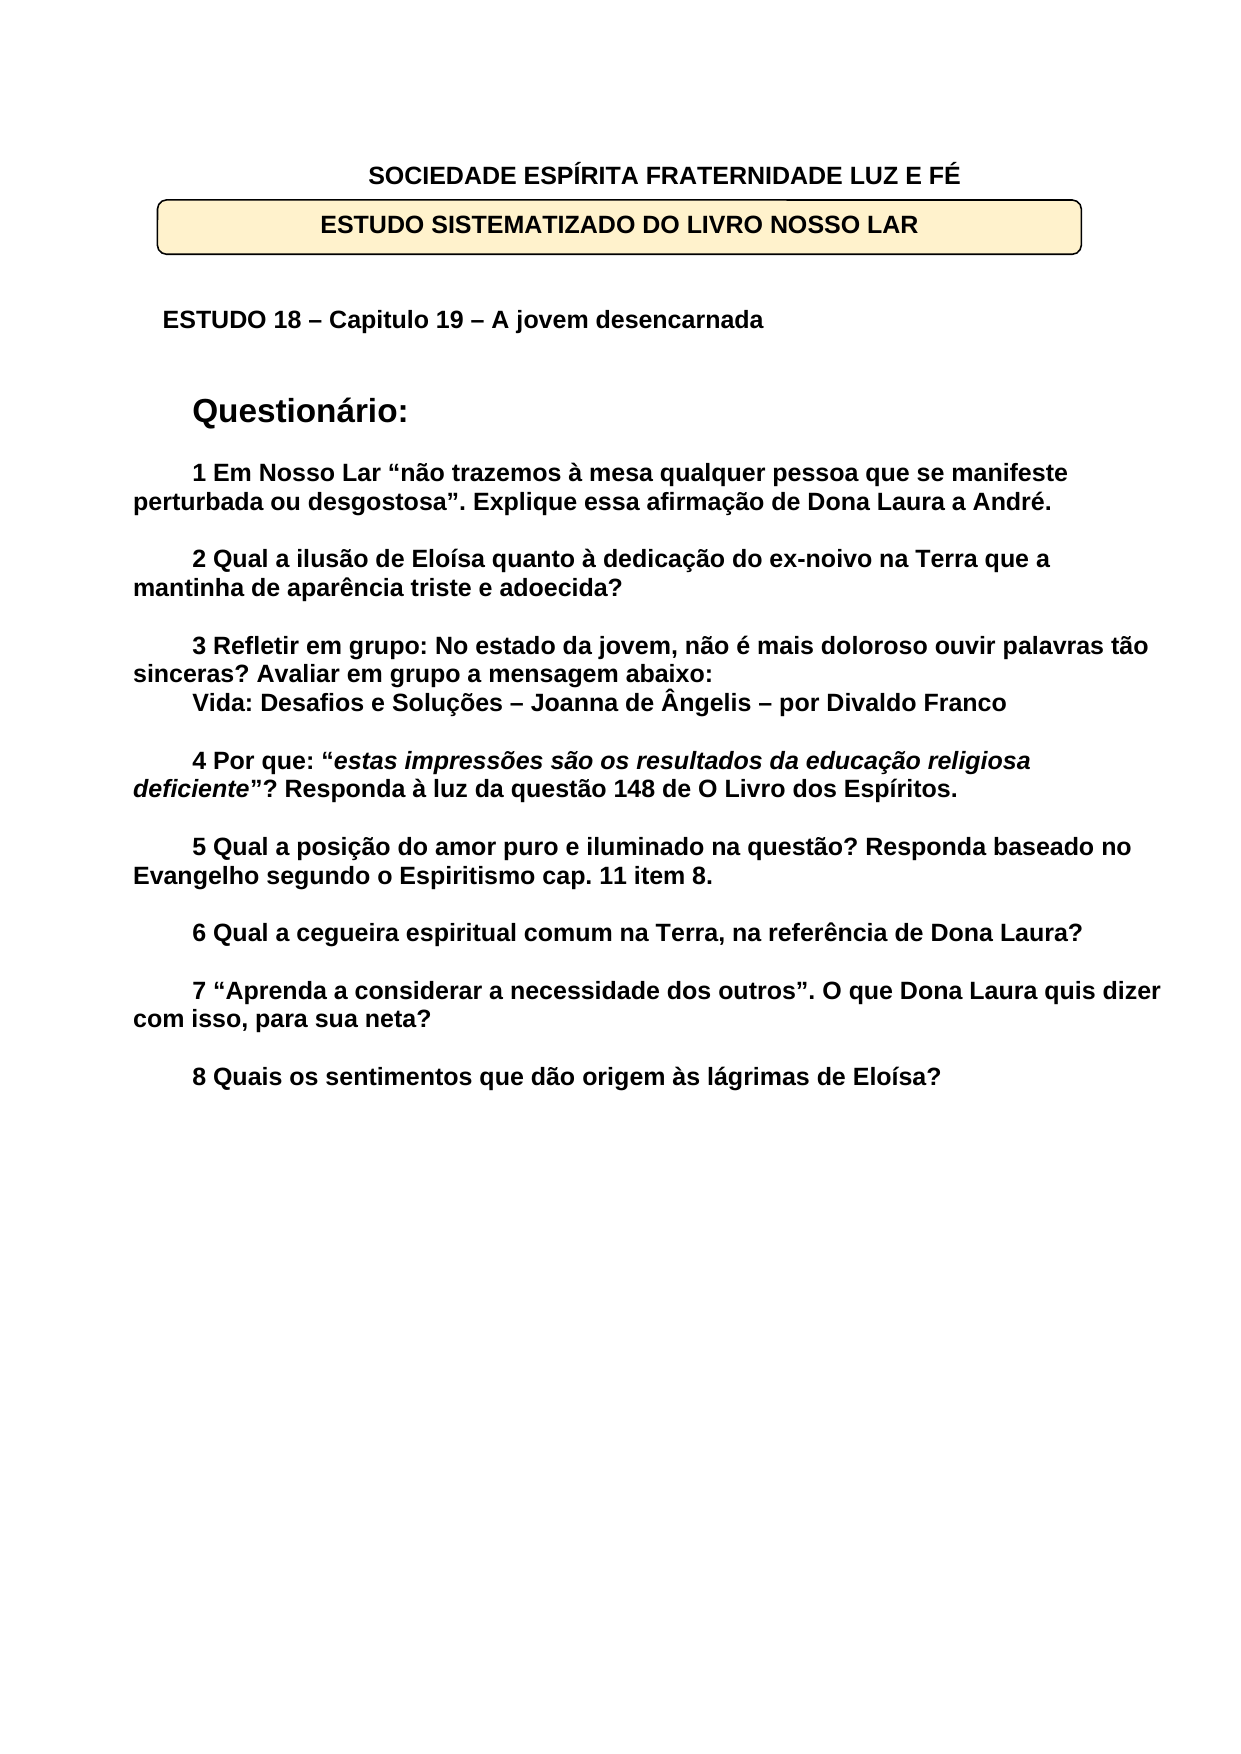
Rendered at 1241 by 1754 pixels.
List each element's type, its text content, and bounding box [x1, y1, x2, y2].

text 4 Por que: “estas impressões são os resultados da educação religiosa deficiente”? Responda à luz da questão 148 de O Livro dos Espíritos. [133, 746, 1167, 803]
text 3 Refletir em grupo: No estado da jovem, não é mais doloroso ouvir palavras tão sinceras? Avaliar em grupo a mensagem abaixo: [133, 631, 1167, 688]
text 6 Qual a cegueira espiritual comum na Terra, na referência de Dona Laura? [133, 918, 1167, 947]
text 1 Em Nosso Lar “não trazemos à mesa qualquer pessoa que se manifeste perturbada ou desgostosa”. Explique essa afirmação de Dona Laura a André. [133, 458, 1167, 516]
text Questionário: [133, 391, 1167, 429]
text Vida: Desafios e Soluções – Joanna de Ângelis – por Divaldo Franco [133, 688, 1167, 717]
text SOCIEDADE ESPÍRITA FRATERNIDADE LUZ E FÉ [133, 161, 1167, 190]
text ESTUDO 18 – Capitulo 19 – A jovem desencarnada [133, 305, 1167, 333]
text 7 “Aprenda a considerar a necessidade dos outros”. O que Dona Laura quis dizer com isso, para sua neta? [133, 976, 1167, 1033]
text 8 Quais os sentimentos que dão origem às lágrimas de Eloísa? [133, 1062, 1167, 1091]
text 5 Qual a posição do amor puro e iluminado na questão? Responda baseado no Evangelho segundo o Espiritismo cap. 11 item 8. [133, 832, 1167, 889]
text 2 Qual a ilusão de Eloísa quanto à dedicação do ex-noivo na Terra que a mantinha de aparência triste e adoecida? [133, 544, 1167, 602]
